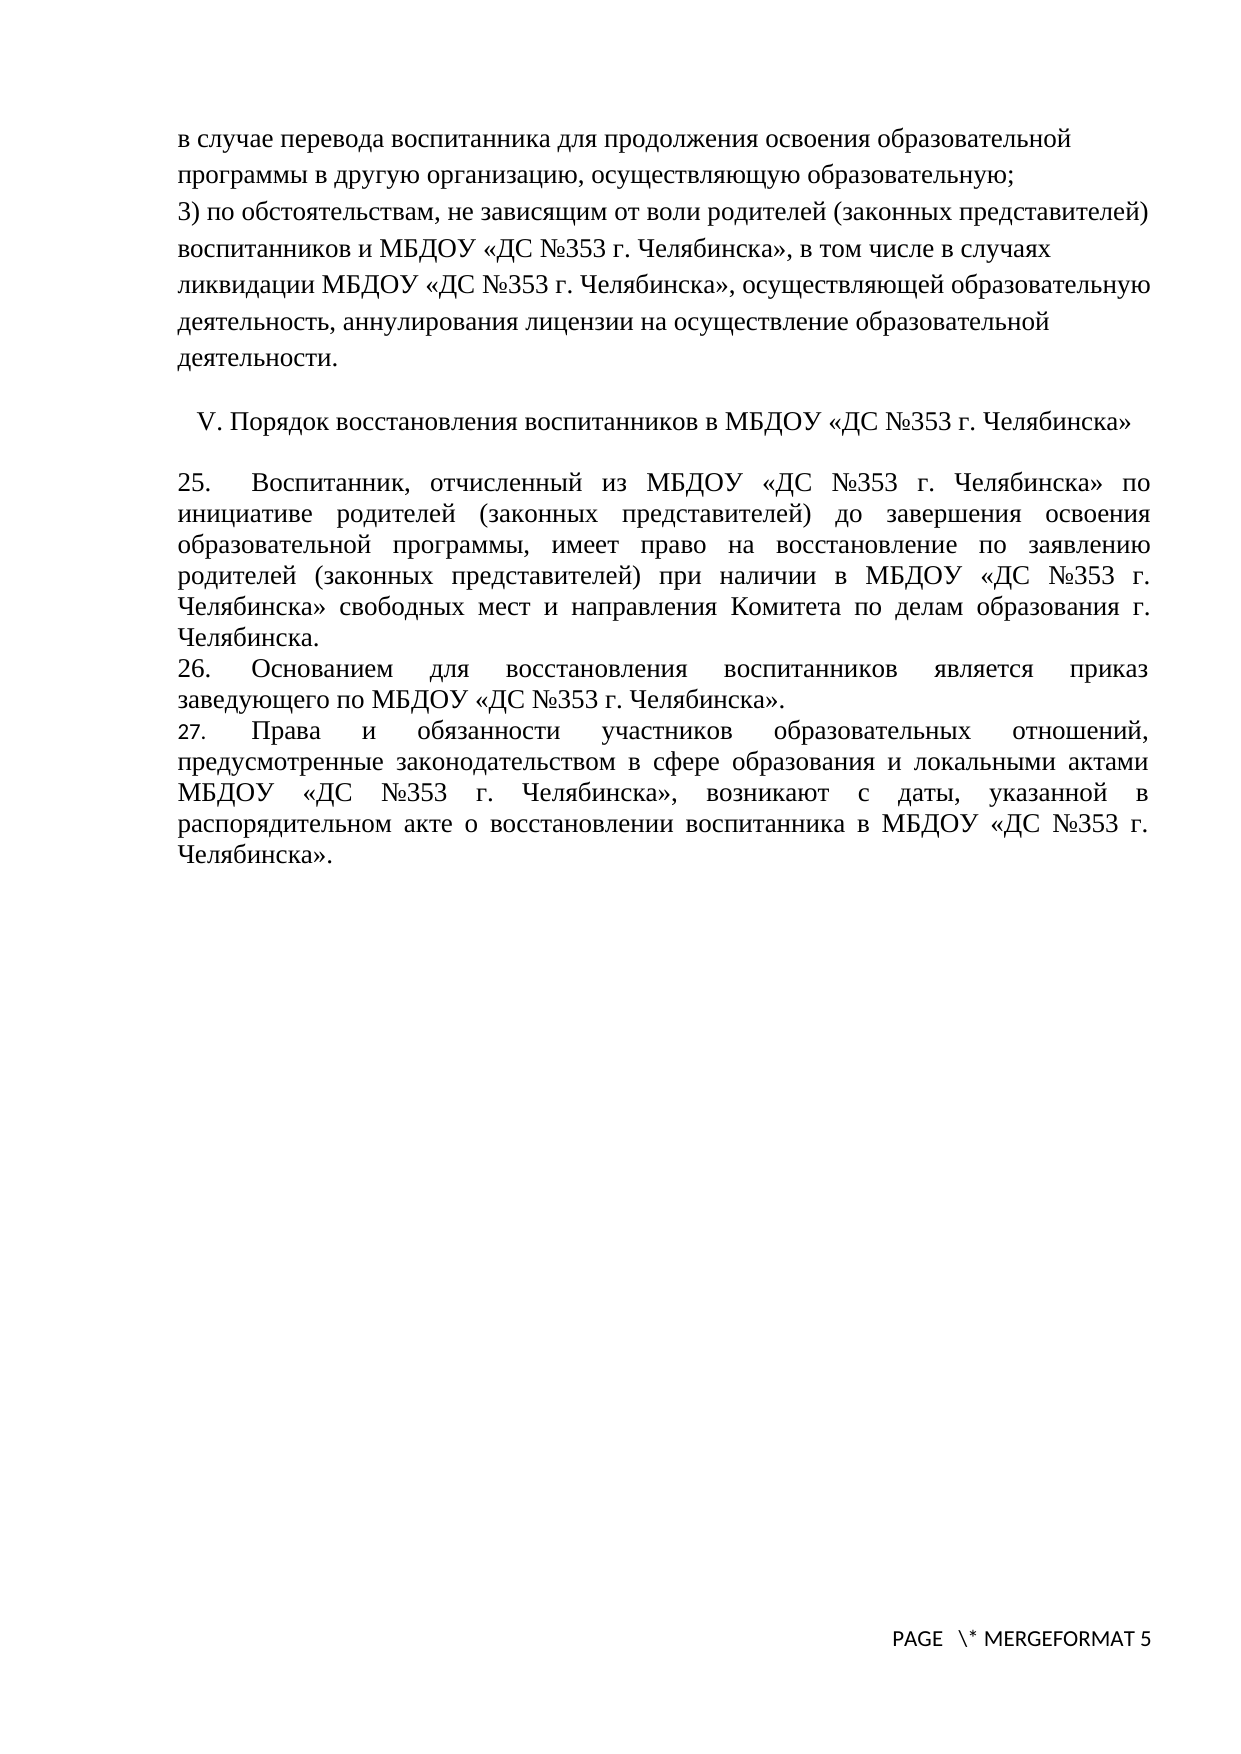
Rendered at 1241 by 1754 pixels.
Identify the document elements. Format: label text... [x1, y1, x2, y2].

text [177, 118, 1152, 191]
list Основанием для восстановления воспитанников является приказ заведующего по МБДОУ «ДС №353 г. Челябинска». [177, 653, 1149, 715]
list Воспитанник, отчисленный из МБДОУ «ДС №353 г. Челябинска» по инициативе родителей (законных представителей) до завершения освоения образовательной программы, имеет право на восстановление по заявлению родителей (законных представителей) при наличии в МБДОУ «ДС №353 г. Челябинска» свободных мест и направления Комитета по делам образования г. Челябинска. [177, 467, 1152, 652]
text 3) по обстоятельствам, не зависящим от воли родителей (законных представителей) воспитанников и МБДОУ «ДС №353 г. Челябинска», в том числе в случаях ликвидации МБДОУ «ДС №353 г. Челябинска», осуществляющей образовательную деятельность, аннулирования лицензии на осуществление образовательной деятельности. [177, 191, 1152, 374]
list V. Порядок восстановления воспитанников в МБДОУ «ДС №353 г. Челябинска» [177, 405, 1152, 436]
list Права и обязанности участников образовательных отношений, предусмотренные законодательством в сфере образования и локальными актами МБДОУ «ДС №353 г. Челябинска», возникают с даты, указанной в распорядительном акте о восстановлении воспитанника в МБДОУ «ДС №353 г. Челябинска». [177, 715, 1149, 869]
